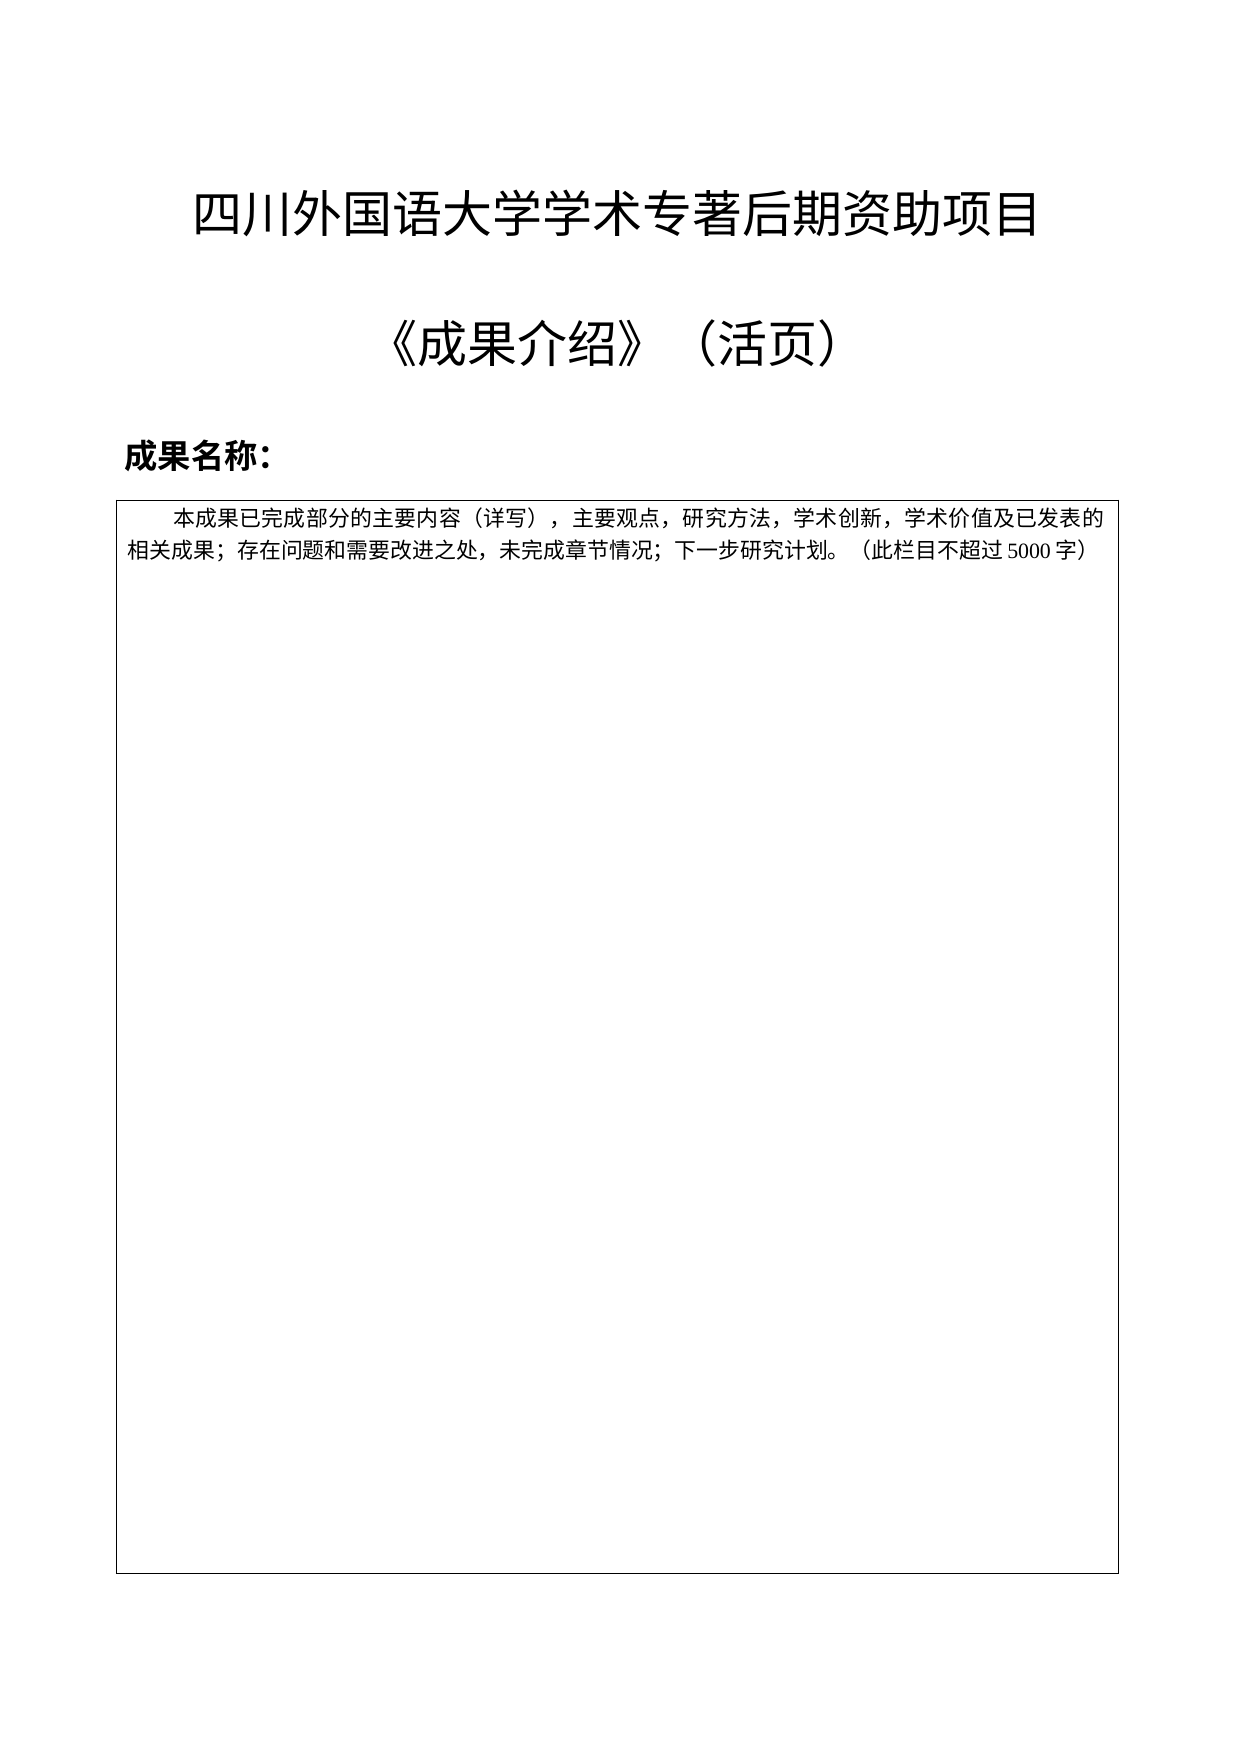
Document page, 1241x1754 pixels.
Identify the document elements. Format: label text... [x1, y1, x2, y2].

text 成果名称： [124, 422, 1110, 487]
text 《成果介绍》（活页） [124, 292, 1110, 389]
text 四川外国语大学学术专著后期资助项目 [124, 162, 1110, 259]
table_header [117, 501, 1118, 1573]
